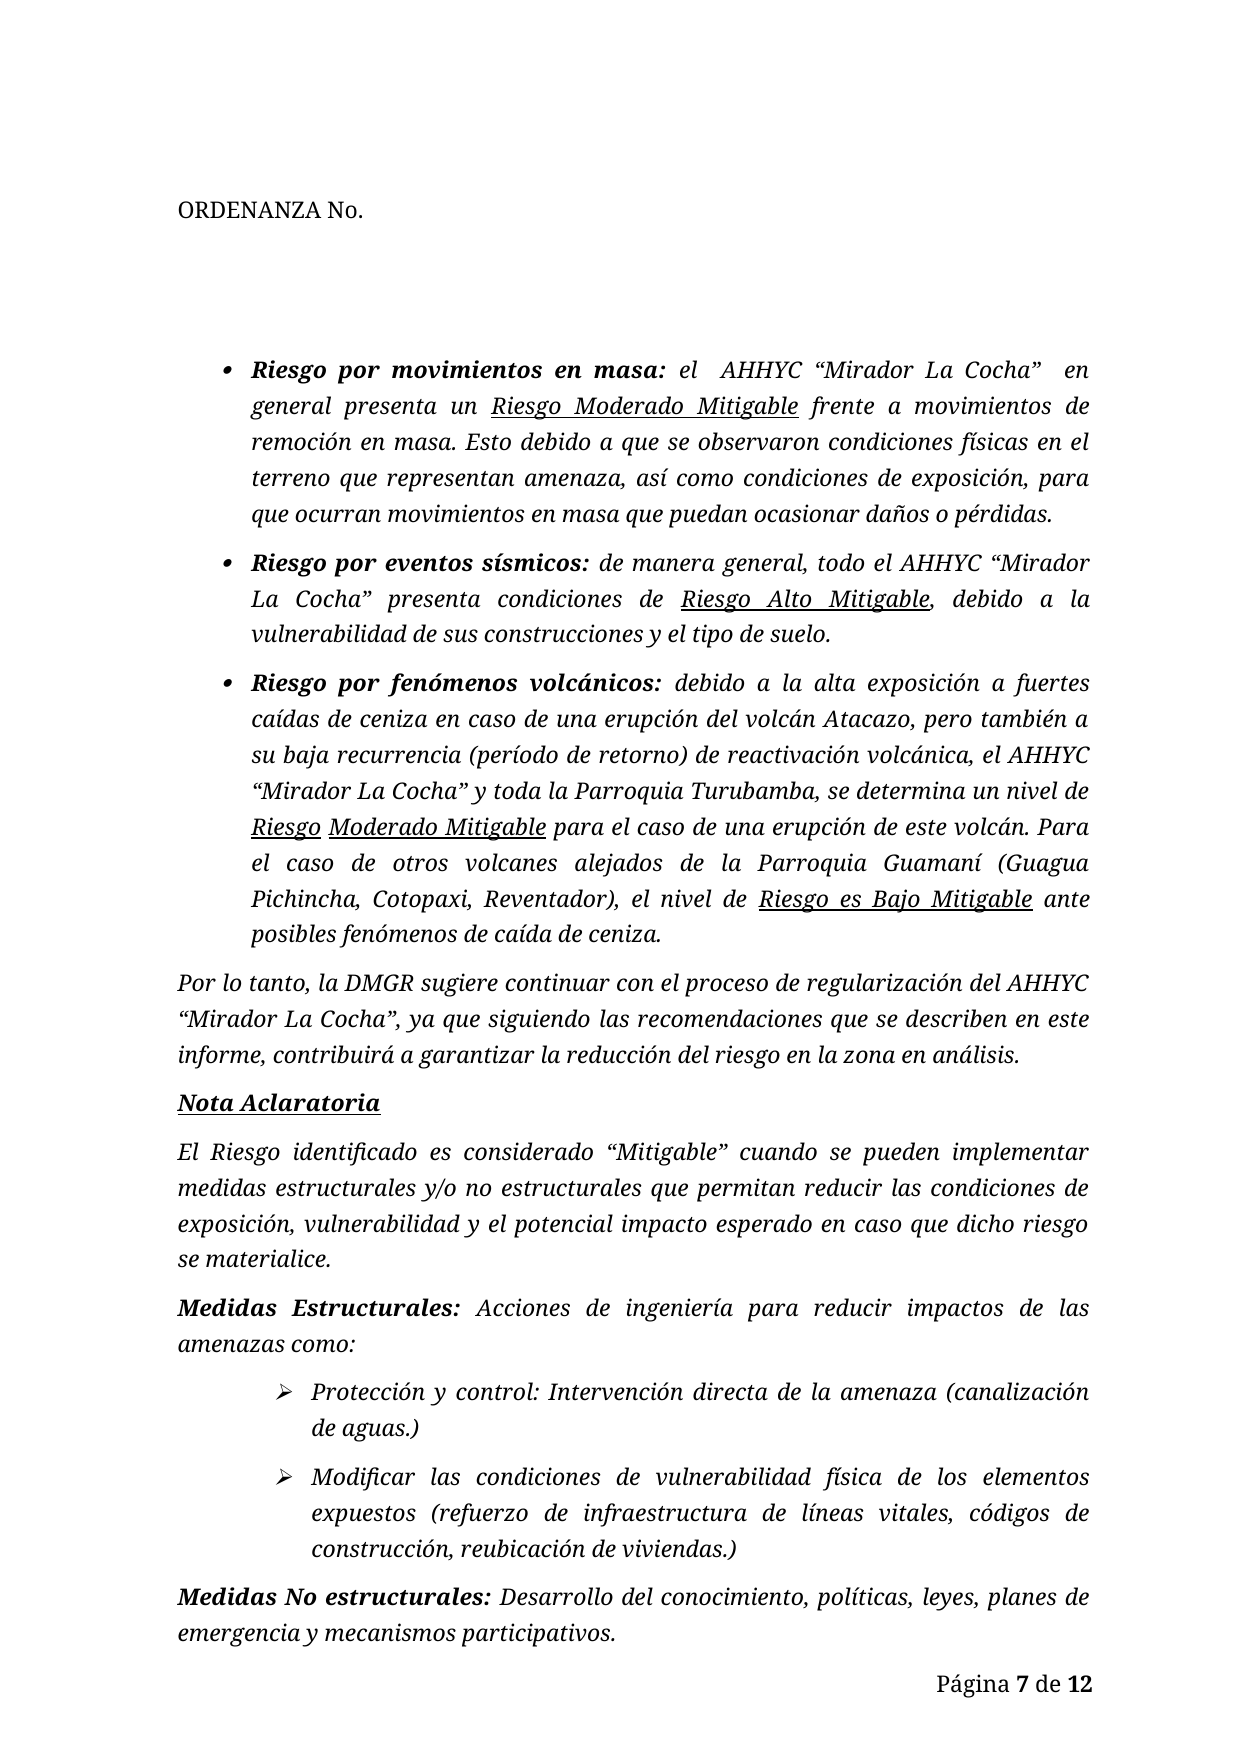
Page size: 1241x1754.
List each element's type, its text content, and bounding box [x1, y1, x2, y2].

text Medidas Estructurales: Acciones de ingeniería para reducir impactos de las amenazas como: [177, 1292, 1093, 1359]
text El Riesgo identificado es considerado “Mitigable” cuando se pueden implementar medidas estructurales y/o no estructurales que permitan reducir las condiciones de exposición, vulnerabilidad y el potencial impacto esperado en caso que dicho riesgo se materialice. [177, 1136, 1093, 1275]
list Riesgo por movimientos en masa: el AHHYC “Mirador La Cocha” en general presenta un Riesgo Moderado Mitigable frente a movimientos de remoción en masa. Esto debido a que se observaron condiciones físicas en el terreno que representan amenaza, así como condiciones de exposición, para que ocurran movimientos en masa que puedan ocasionar daños o pérdidas. [221, 354, 1093, 529]
list Riesgo por fenómenos volcánicos: debido a la alta exposición a fuertes caídas de ceniza en caso de una erupción del volcán Atacazo, pero también a su baja recurrencia (período de retorno) de reactivación volcánica, el AHHYC “Mirador La Cocha” y toda la Parroquia Turubamba, se determina un nivel de Riesgo Moderado Mitigable para el caso de una erupción de este volcán. Para el caso de otros volcanes alejados de la Parroquia Guamaní (Guagua Pichincha, Cotopaxi, Reventador), el nivel de Riesgo es Bajo Mitigable ante posibles fenómenos de caída de ceniza. [222, 667, 1093, 950]
list Modificar las condiciones de vulnerabilidad física de los elementos expuestos (refuerzo de infraestructura de líneas vitales, códigos de construcción, reubicación de viviendas.) [274, 1461, 1093, 1564]
text Medidas No estructurales: Desarrollo del conocimiento, políticas, leyes, planes de emergencia y mecanismos participativos. [177, 1581, 1093, 1648]
text Por lo tanto, la DMGR sugiere continuar con el proceso de regularización del AHHYC “Mirador La Cocha”, ya que siguiendo las recomendaciones que se describen en este informe, contribuirá a garantizar la reducción del riesgo en la zona en análisis. [177, 967, 1093, 1070]
list Protección y control: Intervención directa de la amenaza (canalización de aguas.) [274, 1376, 1093, 1443]
list Riesgo por eventos sísmicos: de manera general, todo el AHHYC “Mirador La Cocha” presenta condiciones de Riesgo Alto Mitigable, debido a la vulnerabilidad de sus construcciones y el tipo de suelo. [221, 547, 1093, 650]
text Nota Aclaratoria [177, 1087, 1093, 1118]
